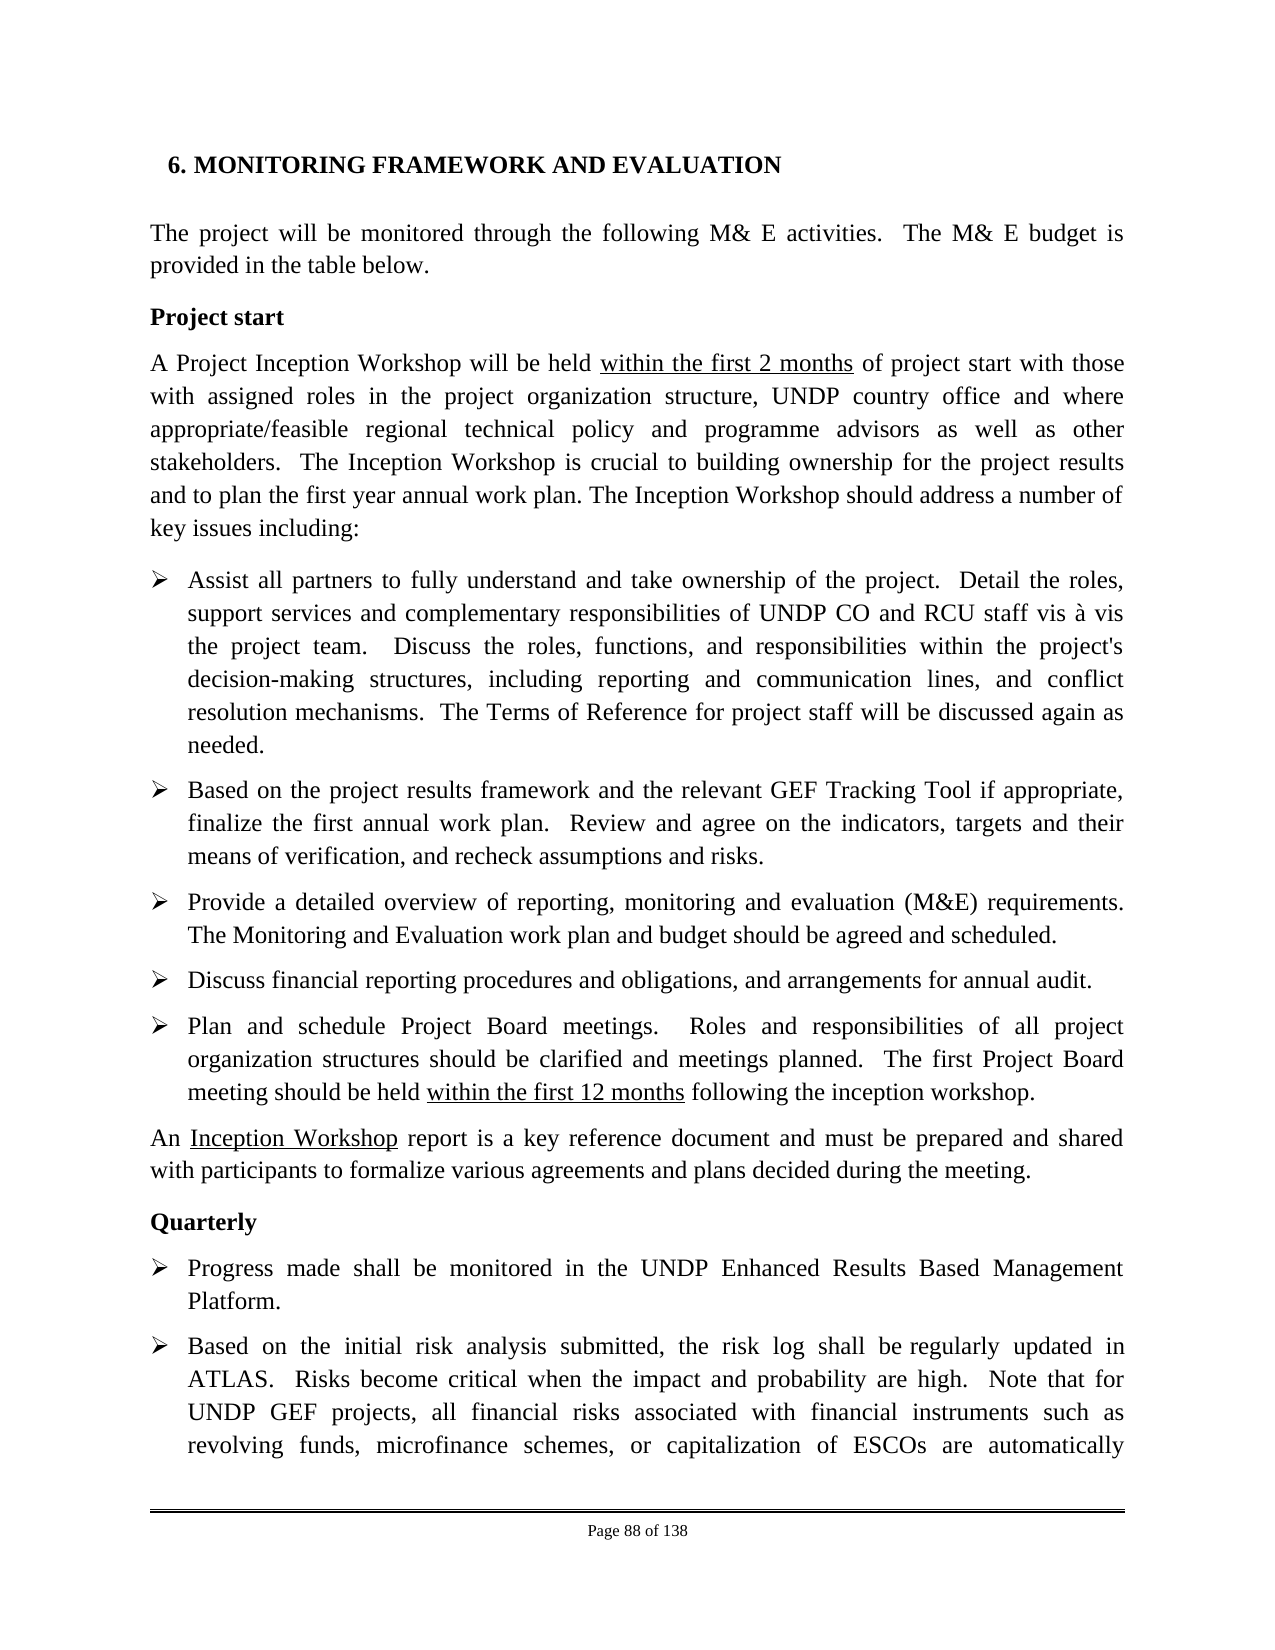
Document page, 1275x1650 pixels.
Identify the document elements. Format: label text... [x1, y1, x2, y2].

list Plan and schedule Project Board meetings. Roles and responsibilities of all project organization structures should be clarified and meetings planned. The first Project Board meeting should be held within the first 12 months following the inception workshop. [150, 1011, 1125, 1106]
text An Inception Workshop report is a key reference document and must be prepared and shared with participants to formalize various agreements and plans decided during the meeting. [150, 1123, 1125, 1184]
list Provide a detailed overview of reporting, monitoring and evaluation (M&E) requirements. The Monitoring and Evaluation work plan and budget should be agreed and scheduled. [150, 887, 1125, 949]
text The project will be monitored through the following M& E activities. The M& E budget is provided in the table below. [150, 218, 1125, 279]
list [150, 1331, 1125, 1459]
text A Project Inception Workshop will be held within the first 2 months of project start with those with assigned roles in the project organization structure, UNDP country office and where appropriate/feasible regional technical policy and programme advisors as well as other stakeholders. The Inception Workshop is crucial to building ownership for the project results and to plan the first year annual work plan. The Inception Workshop should address a number of key issues including: [150, 348, 1125, 542]
subtitle 6. MONITORING FRAMEWORK AND EVALUATION [168, 150, 1125, 179]
list Progress made shall be monitored in the UNDP Enhanced Results Based Management Platform. [150, 1253, 1125, 1315]
text Project start [150, 302, 1125, 331]
list Assist all partners to fully understand and take ownership of the project. Detail the roles, support services and complementary responsibilities of UNDP CO and RCU staff vis à vis the project team. Discuss the roles, functions, and responsibilities within the project's decision-making structures, including reporting and communication lines, and conflict resolution mechanisms. The Terms of Reference for project staff will be discussed again as needed. [150, 565, 1125, 759]
list Discuss financial reporting procedures and obligations, and arrangements for annual audit. [150, 966, 1125, 994]
text Quarterly [150, 1207, 1125, 1236]
list Based on the project results framework and the relevant GEF Tracking Tool if appropriate, finalize the first annual work plan. Review and agree on the indicators, targets and their means of verification, and recheck assumptions and risks. [150, 775, 1125, 870]
